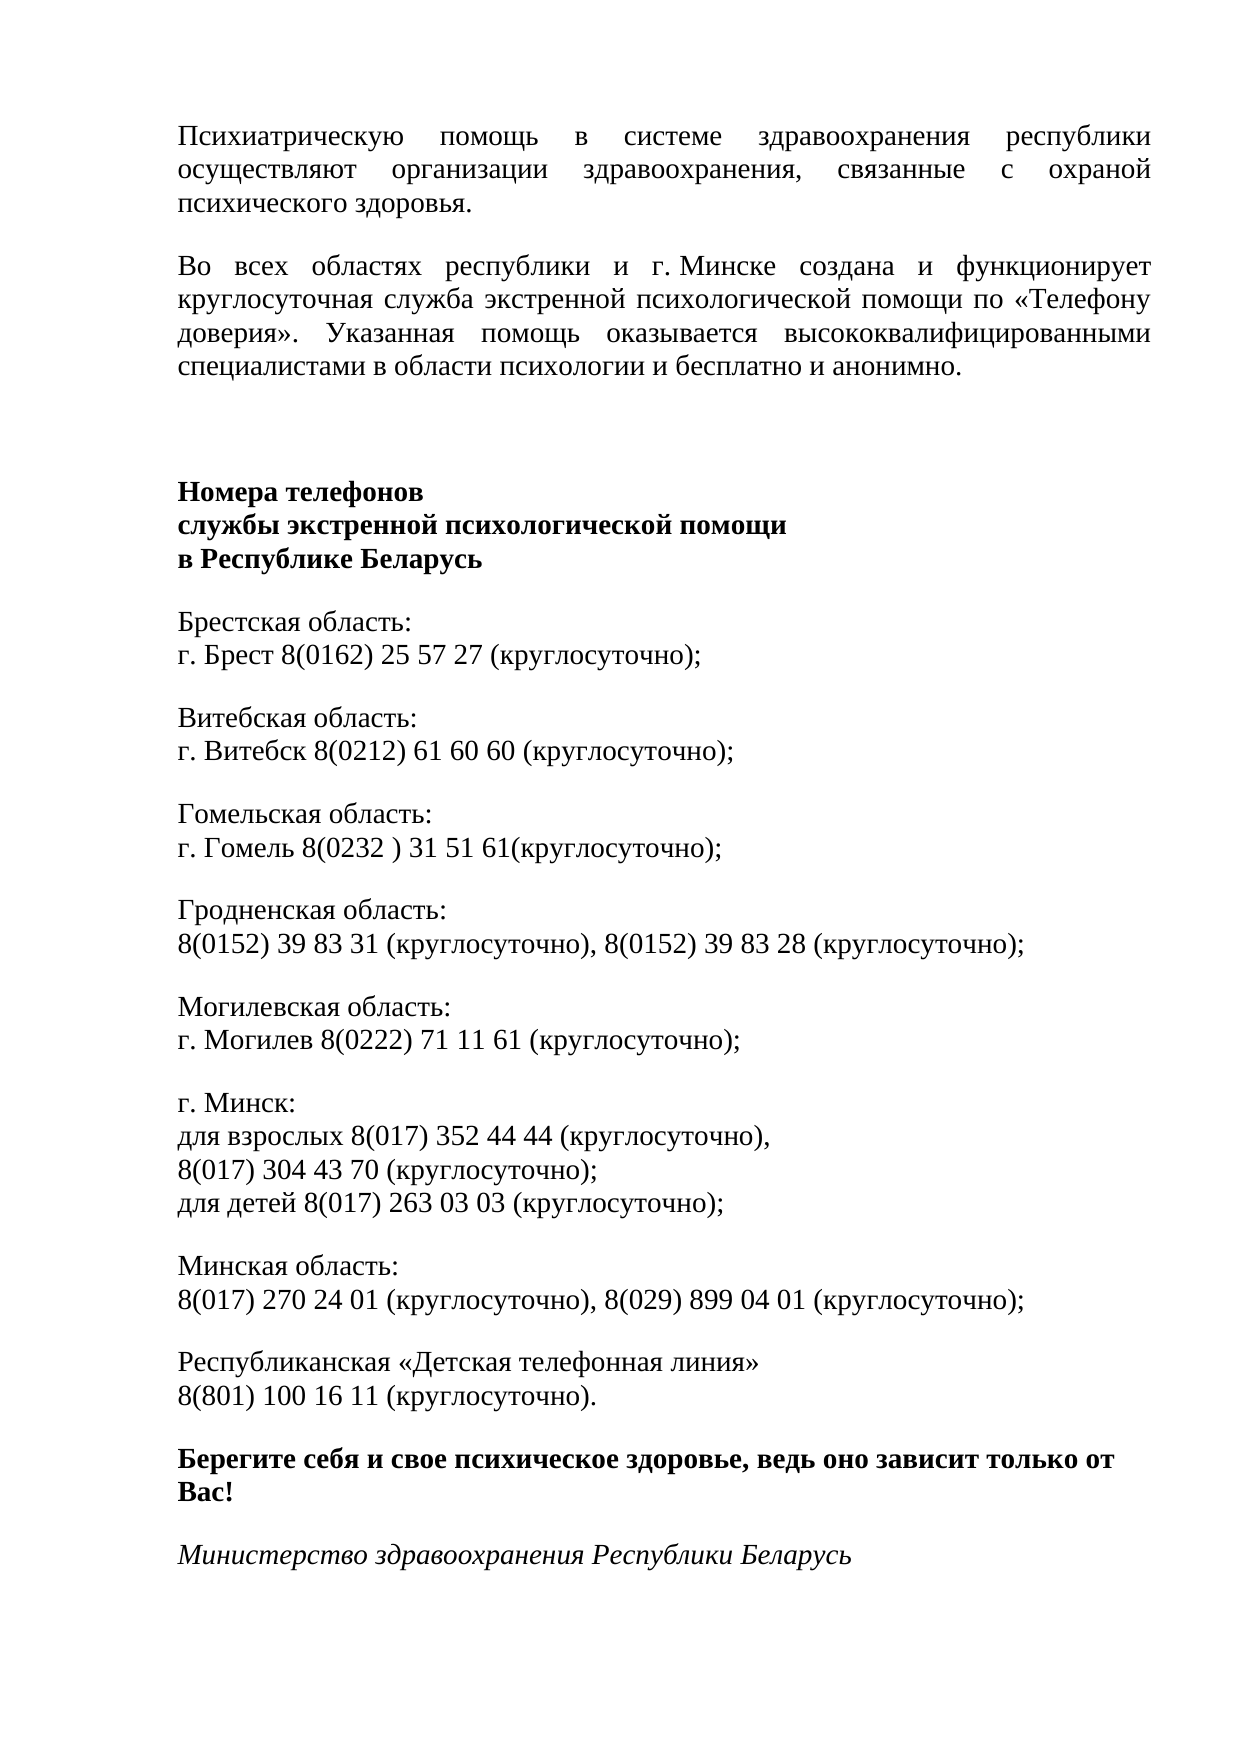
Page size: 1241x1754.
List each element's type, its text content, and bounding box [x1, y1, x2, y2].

text г. Минск: для взрослых 8(017) 352 44 44 (круглосуточно), 8(017) 304 43 70 (круглосуточно); для детей 8(017) 263 03 03 (круглосуточно); [177, 1085, 1152, 1219]
text Брестская область: г. Брест 8(0162) 25 57 27 (круглосуточно); [177, 604, 1152, 671]
text Министерство здравоохранения Республики Беларусь [177, 1537, 1152, 1571]
text Витебская область: г. Витебск 8(0212) 61 60 60 (круглосуточно); [177, 700, 1152, 767]
text Гродненская область: 8(0152) 39 83 31 (круглосуточно), 8(0152) 39 83 28 (круглосуточно); [177, 892, 1152, 959]
text Могилевская область: г. Могилев 8(0222) 71 11 61 (круглосуточно); [177, 989, 1152, 1056]
text Во всех областях республики и г. Минске создана и функционирует круглосуточная служба экстренной психологической помощи по «Телефону доверия». Указанная помощь оказывается высококвалифицированными специалистами в области психологии и бесплатно и анонимно. [177, 248, 1152, 382]
text Номера телефонов службы экстренной психологической помощи в Республике Беларусь [177, 474, 1152, 574]
text Психиатрическую помощь в системе здравоохранения республики осуществляют организации здравоохранения, связанные с охраной психического здоровья. [177, 118, 1152, 219]
text Минская область: 8(017) 270 24 01 (круглосуточно), 8(029) 899 04 01 (круглосуточно); [177, 1248, 1152, 1315]
text Берегите себя и свое психическое здоровье, ведь оно зависит только от Вас! [177, 1441, 1152, 1508]
text Республиканская «Детская телефонная линия» 8(801) 100 16 11 (круглосуточно). [177, 1344, 1152, 1412]
text Гомельская область: г. Гомель 8(0232 ) 31 51 61(круглосуточно); [177, 796, 1152, 863]
